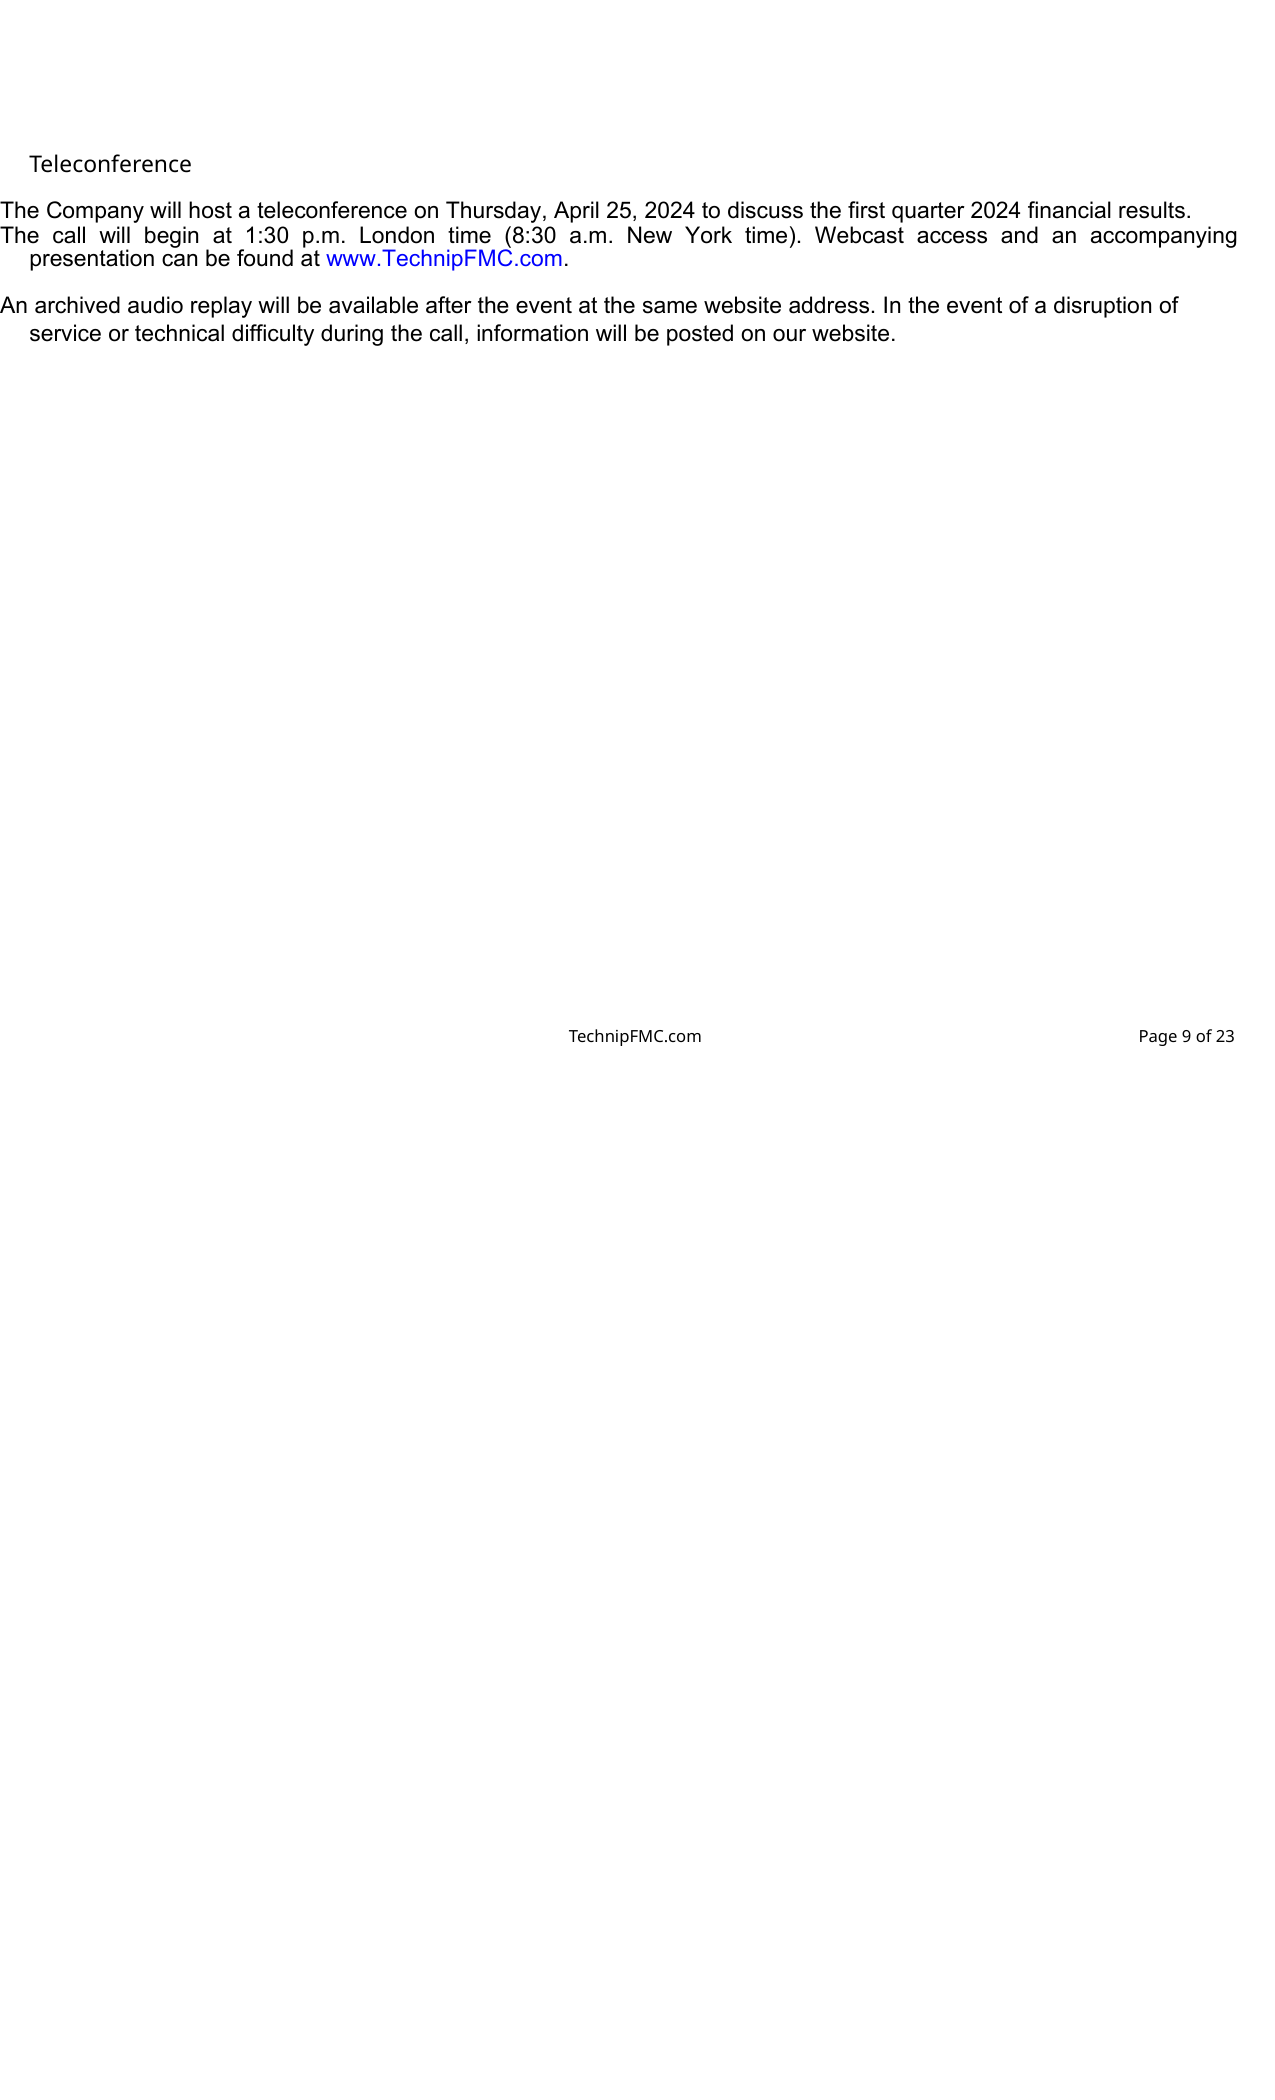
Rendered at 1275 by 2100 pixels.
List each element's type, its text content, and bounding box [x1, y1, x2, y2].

text Page 9 of 23 [1138, 1027, 1275, 1046]
text presentation can be found at www.TechnipFMC.com. [29, 248, 644, 272]
text An archived audio replay will be available after the event at the same website address. In the event of a disruption of [0, 293, 1275, 319]
text The call will begin at 1:30 p.m. London time (8:30 a.m. New York time). Webcast access and an accompanying [0, 223, 1275, 248]
text The Company will host a teleconference on Thursday, April 25, 2024 to discuss the first quarter 2024 financial results. [0, 198, 1275, 223]
text service or technical difficulty during the call, information will be posted on our website. [29, 321, 1008, 347]
text Teleconference [29, 152, 237, 178]
text TechnipFMC.com [569, 1027, 754, 1046]
